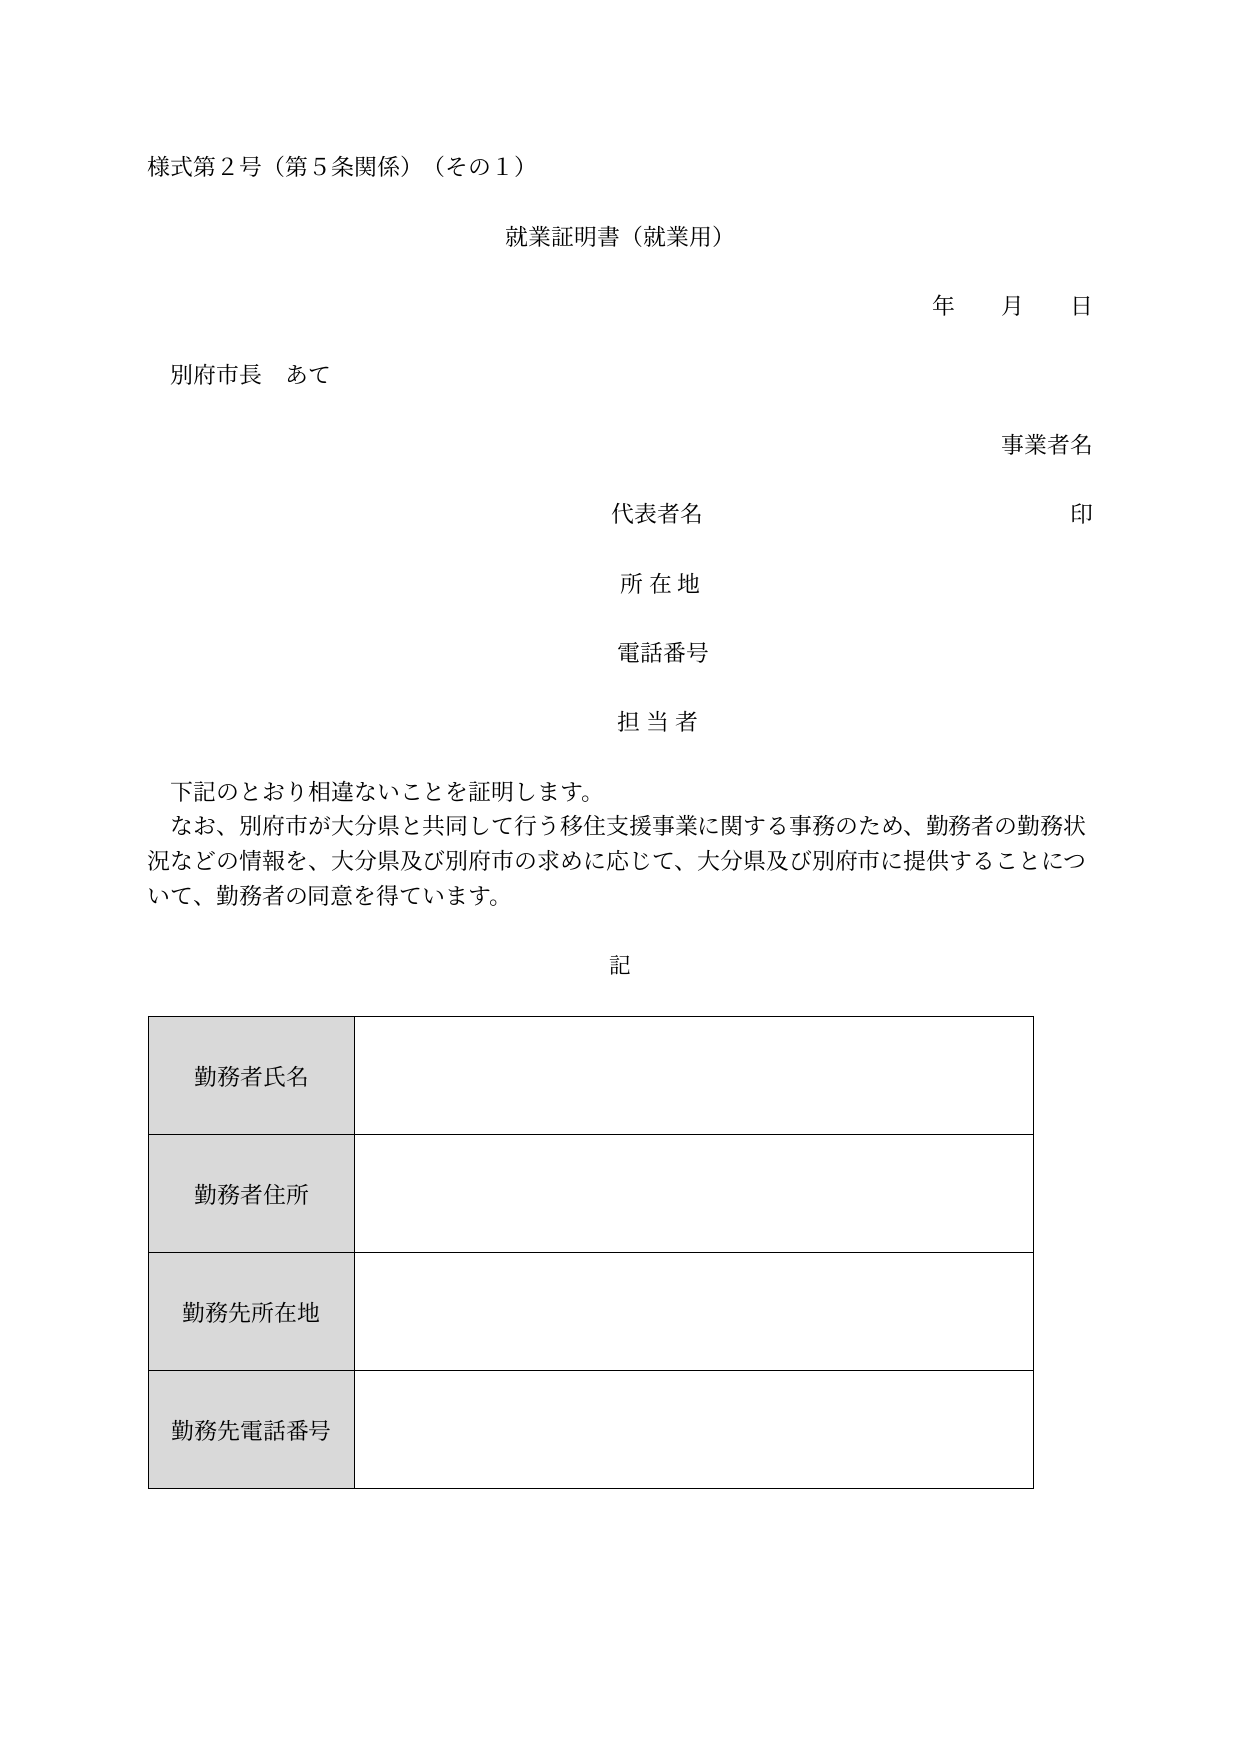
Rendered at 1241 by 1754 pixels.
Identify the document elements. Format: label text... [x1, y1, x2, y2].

table_cell [355, 1371, 1033, 1488]
text 様式第２号（第５条関係）（その１） [148, 148, 1092, 183]
text 年 月 日 [148, 287, 1092, 322]
table_cell 勤務者住所 [149, 1135, 354, 1252]
table_header [355, 1017, 1033, 1134]
text 電話番号 [148, 634, 983, 669]
text 下記のとおり相違ないことを証明します。 [148, 773, 1092, 808]
text 事業者名 [148, 426, 1092, 461]
text 所 在 地 [235, 565, 1005, 599]
table_cell 勤務先電話番号 [149, 1371, 354, 1488]
text 就業証明書（就業用） [148, 218, 1092, 253]
text 記 [148, 946, 1092, 981]
table_cell 勤務先所在地 [149, 1253, 354, 1370]
table_cell [355, 1135, 1033, 1252]
table_header 勤務者氏名 [149, 1017, 354, 1134]
text 代表者名 印 [148, 495, 1092, 530]
table_cell [355, 1253, 1033, 1370]
text なお、別府市が大分県と共同して行う移住支援事業に関する事務のため、勤務者の勤務状況などの情報を、大分県及び別府市の求めに応じて、大分県及び別府市に提供することについて、勤務者の同意を得ています。 [148, 808, 1092, 912]
text 別府市長 あて [148, 357, 1092, 391]
text 担 当 者 [148, 703, 1005, 738]
